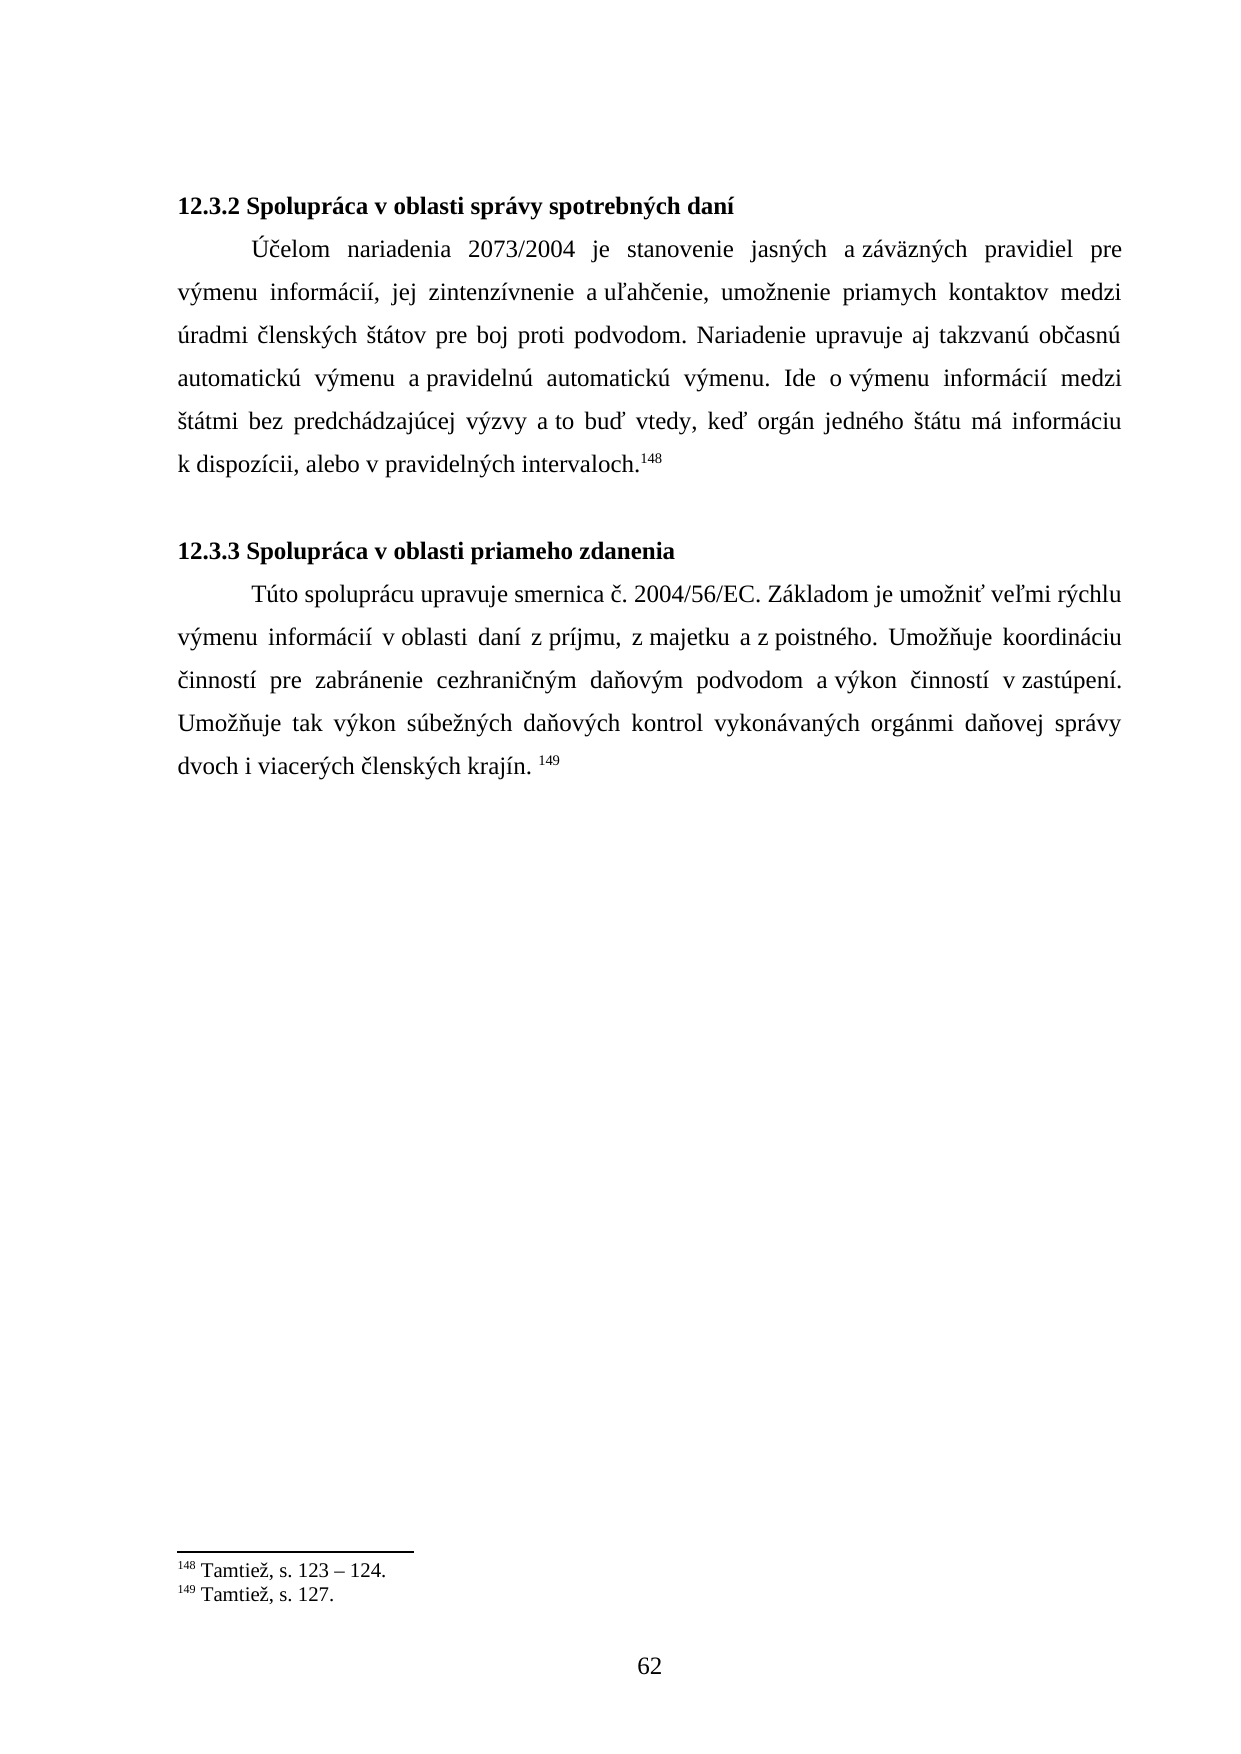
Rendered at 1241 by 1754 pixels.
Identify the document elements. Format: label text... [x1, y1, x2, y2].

text 12.3.3 Spolupráca v oblasti priameho zdanenia [177, 536, 1122, 564]
text 12.3.2 Spolupráca v oblasti správy spotrebných daní [177, 191, 1122, 219]
text Túto spoluprácu upravuje smernica č. 2004/56/EC. Základom je umožniť veľmi rýchlu výmenu informácií v oblasti daní z príjmu, z majetku a z poistného. Umožňuje koordináciu činností pre zabránenie cezhraničným daňovým podvodom a výkon činností v zastúpení. Umožňuje tak výkon súbežných daňových kontrol vykonávaných orgánmi daňovej správy dvoch i viacerých členských krajín. [177, 579, 1122, 780]
text Účelom nariadenia 2073/2004 je stanovenie jasných a záväzných pravidiel pre výmenu informácií, jej zintenzívnenie a uľahčenie, umožnenie priamych kontaktov medzi úradmi členských štátov pre boj proti podvodom. Nariadenie upravuje aj takzvanú občasnú automatickú výmenu a pravidelnú automatickú výmenu. Ide o výmenu informácií medzi štátmi bez predchádzajúcej výzvy a to buď vtedy, keď orgán jedného štátu má informáciu k dispozícii, alebo v pravidelných intervaloch. [177, 234, 1122, 478]
